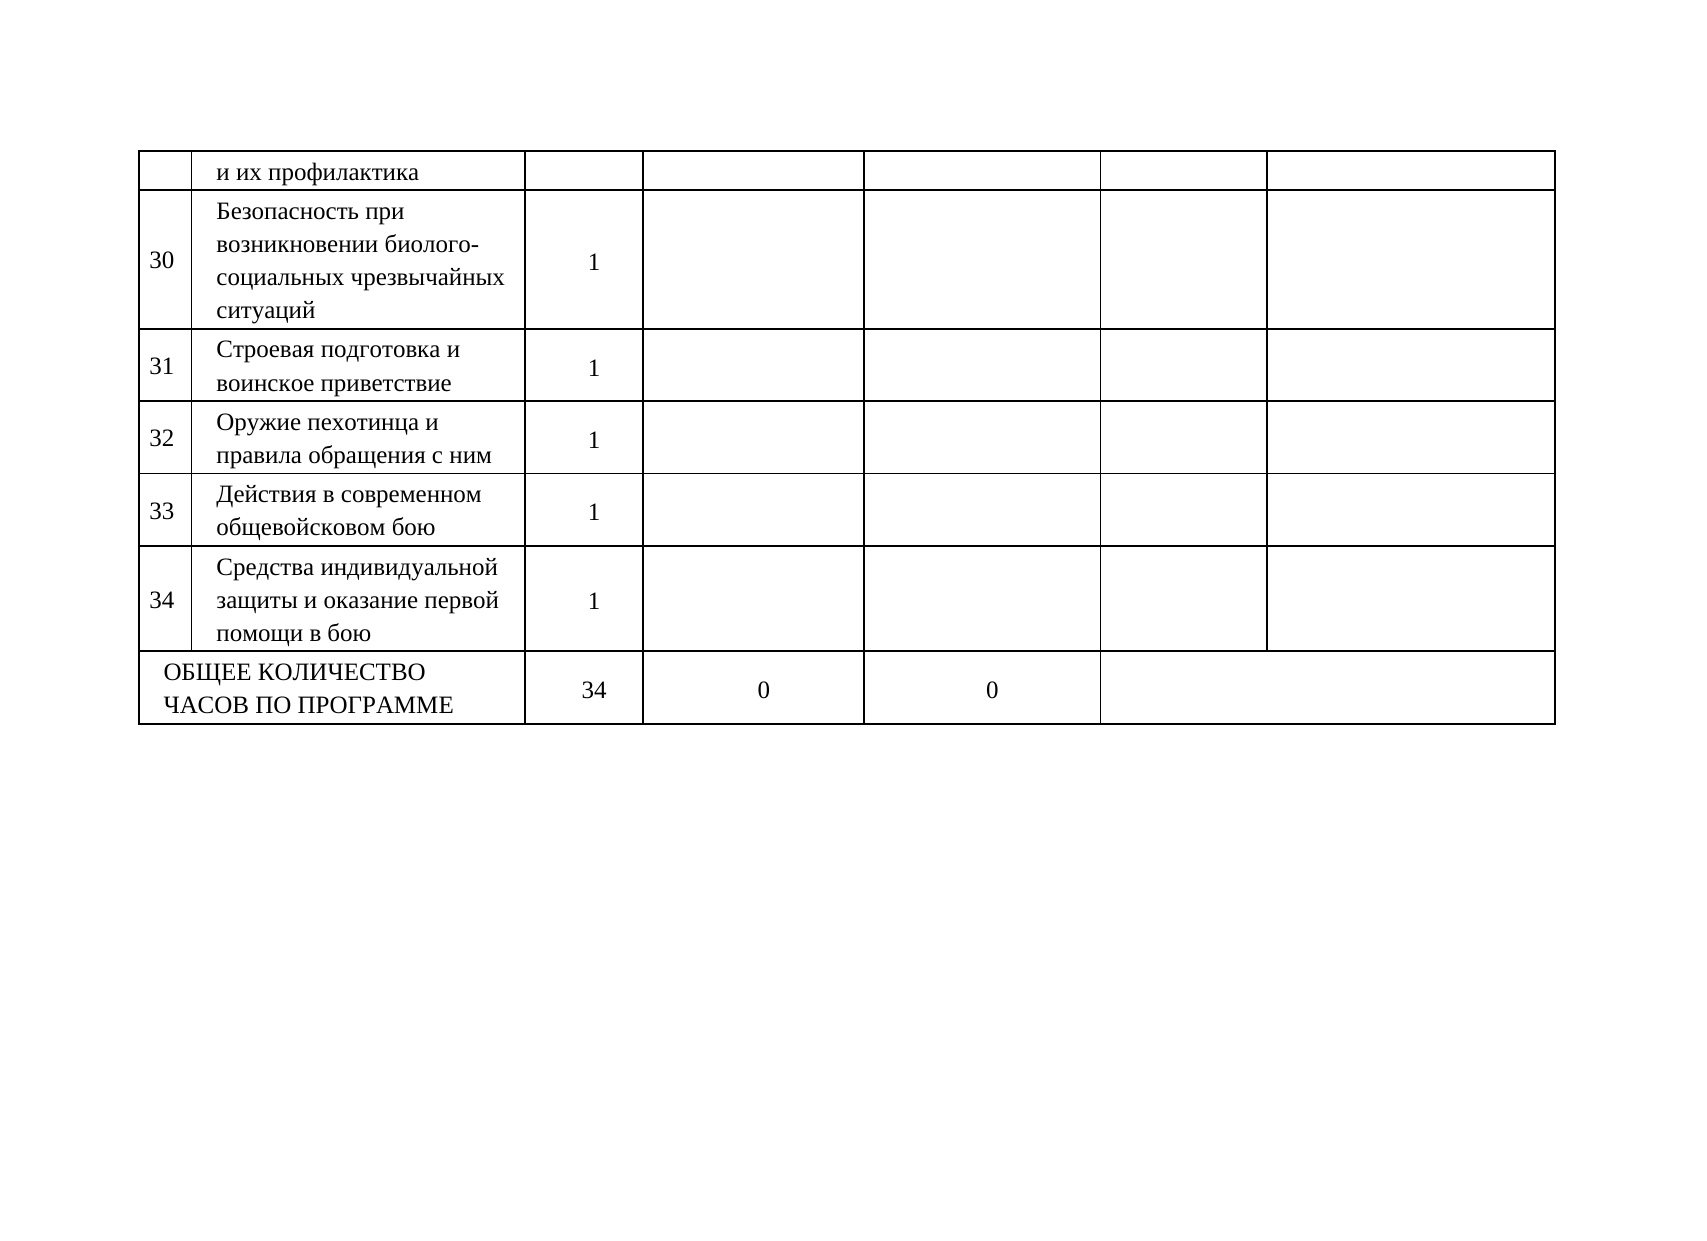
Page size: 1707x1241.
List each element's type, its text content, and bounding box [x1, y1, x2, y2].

table_cell [1101, 547, 1266, 650]
table_cell [865, 547, 1100, 650]
table_cell 29 [140, 152, 191, 189]
table_cell [865, 402, 1100, 473]
table_cell [644, 191, 863, 328]
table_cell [192, 152, 524, 189]
table_cell Оружие пехотинца и правила обращения с ним [192, 402, 524, 473]
table_cell [865, 474, 1100, 545]
table_cell [865, 191, 1100, 328]
table_cell [1268, 547, 1554, 650]
table_cell [644, 402, 863, 473]
table_cell [865, 152, 1100, 189]
table_cell Безопасность при возникновении биолого-социальных чрезвычайных ситуаций [192, 191, 524, 328]
table_cell 1 [526, 402, 642, 473]
table_cell 30 [140, 191, 191, 328]
table_cell 1 [526, 330, 642, 400]
table_cell [1101, 652, 1554, 723]
table_cell [1268, 474, 1554, 545]
table_cell [1101, 152, 1266, 189]
table_cell [644, 152, 863, 189]
table_cell 1 [526, 152, 642, 189]
table_cell 33 [140, 474, 191, 545]
table_cell [644, 474, 863, 545]
table_cell 34 [140, 547, 191, 650]
table_cell 1 [526, 191, 642, 328]
table_cell Действия в современном общевойсковом бою [192, 474, 524, 545]
table_cell [644, 330, 863, 400]
table_cell 0 [644, 652, 863, 723]
table_cell [1101, 474, 1266, 545]
table_cell 31 [140, 330, 191, 400]
table_cell 1 [526, 547, 642, 650]
table_cell [1101, 402, 1266, 473]
table_cell Строевая подготовка и воинское приветствие [192, 330, 524, 400]
table_cell [1268, 330, 1554, 400]
table_cell [1268, 191, 1554, 328]
table_cell Средства индивидуальной защиты и оказание первой помощи в бою [192, 547, 524, 650]
table_cell 32 [140, 402, 191, 473]
table_cell 0 [865, 652, 1100, 723]
table_cell [1268, 402, 1554, 473]
table_cell 34 [526, 652, 642, 723]
table_cell [1268, 152, 1554, 189]
table_cell [1101, 191, 1266, 328]
table_cell [865, 330, 1100, 400]
table_cell ОБЩЕЕ КОЛИЧЕСТВО ЧАСОВ ПО ПРОГРАММЕ [140, 652, 524, 723]
table_cell [1101, 330, 1266, 400]
table_cell 1 [526, 474, 642, 545]
table_cell [644, 547, 863, 650]
